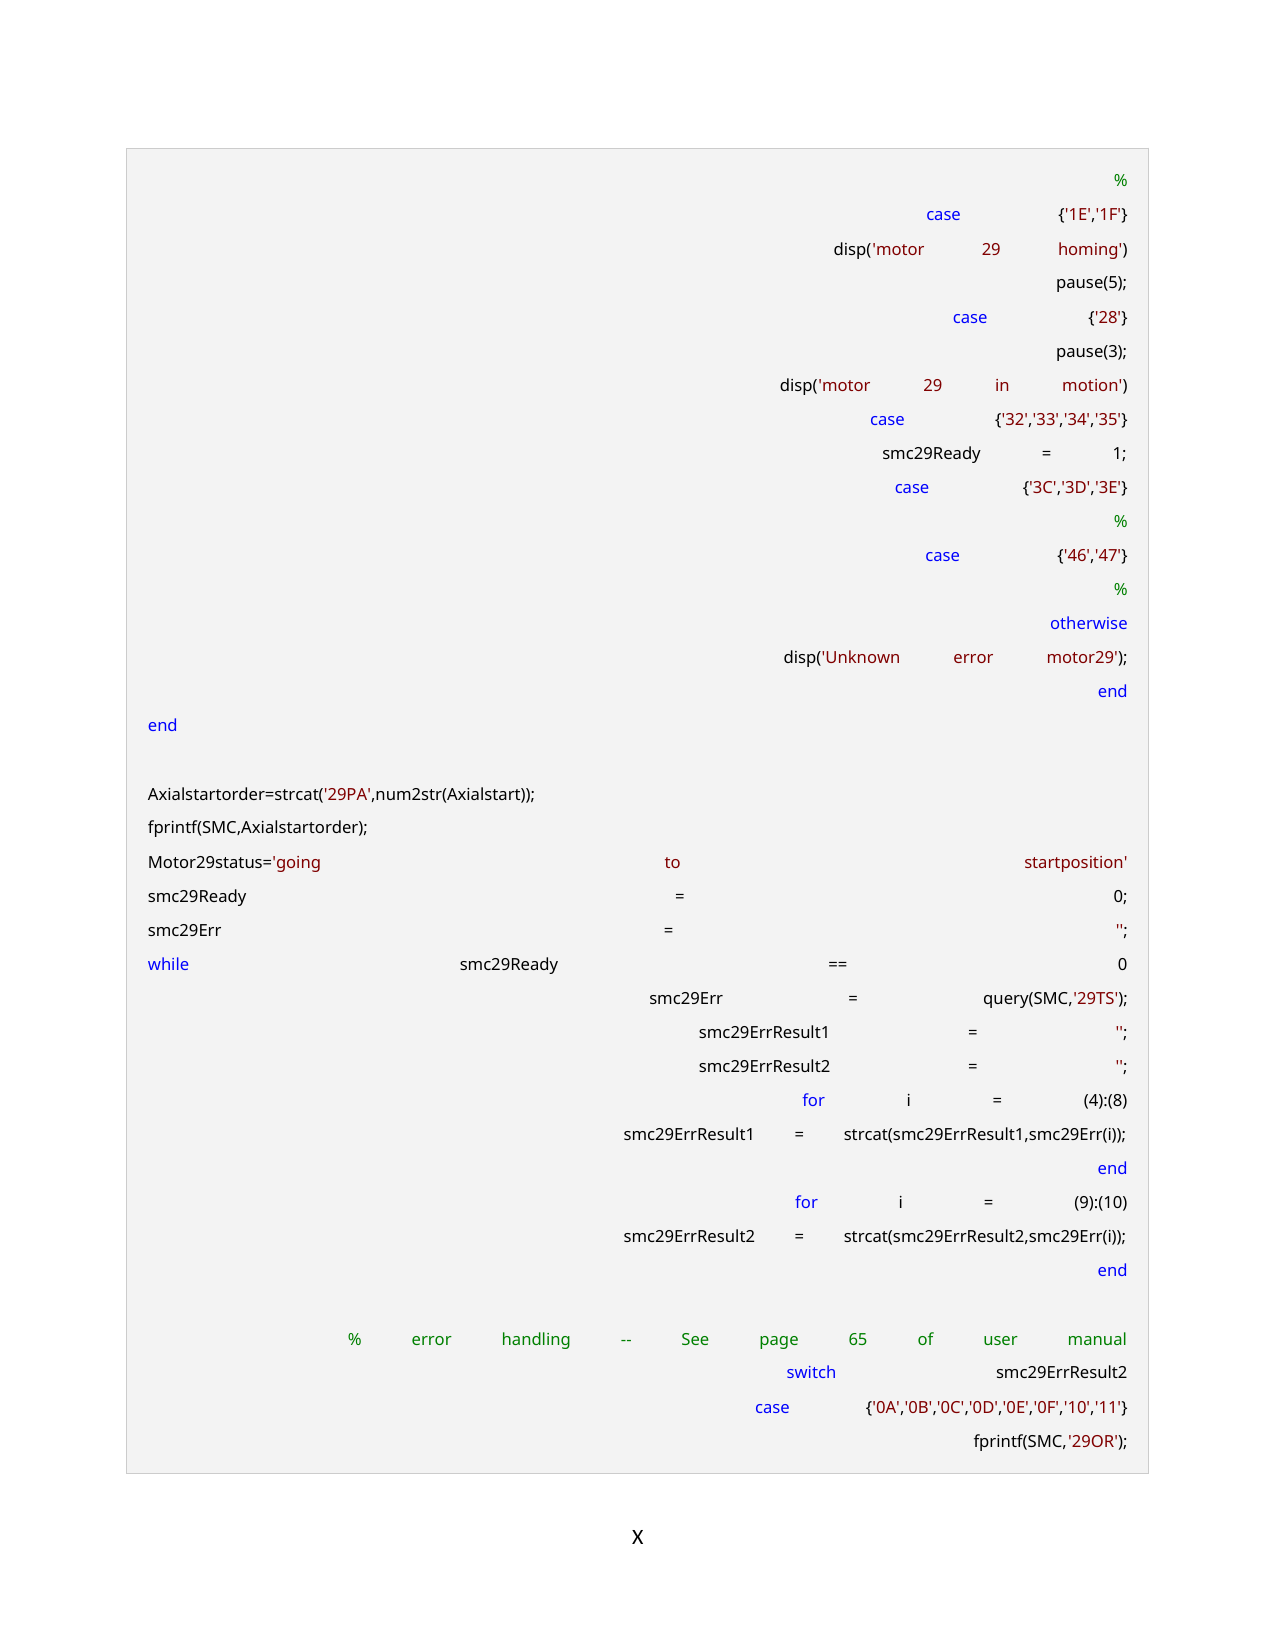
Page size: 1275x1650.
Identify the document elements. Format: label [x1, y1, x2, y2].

text [127, 149, 1148, 1473]
